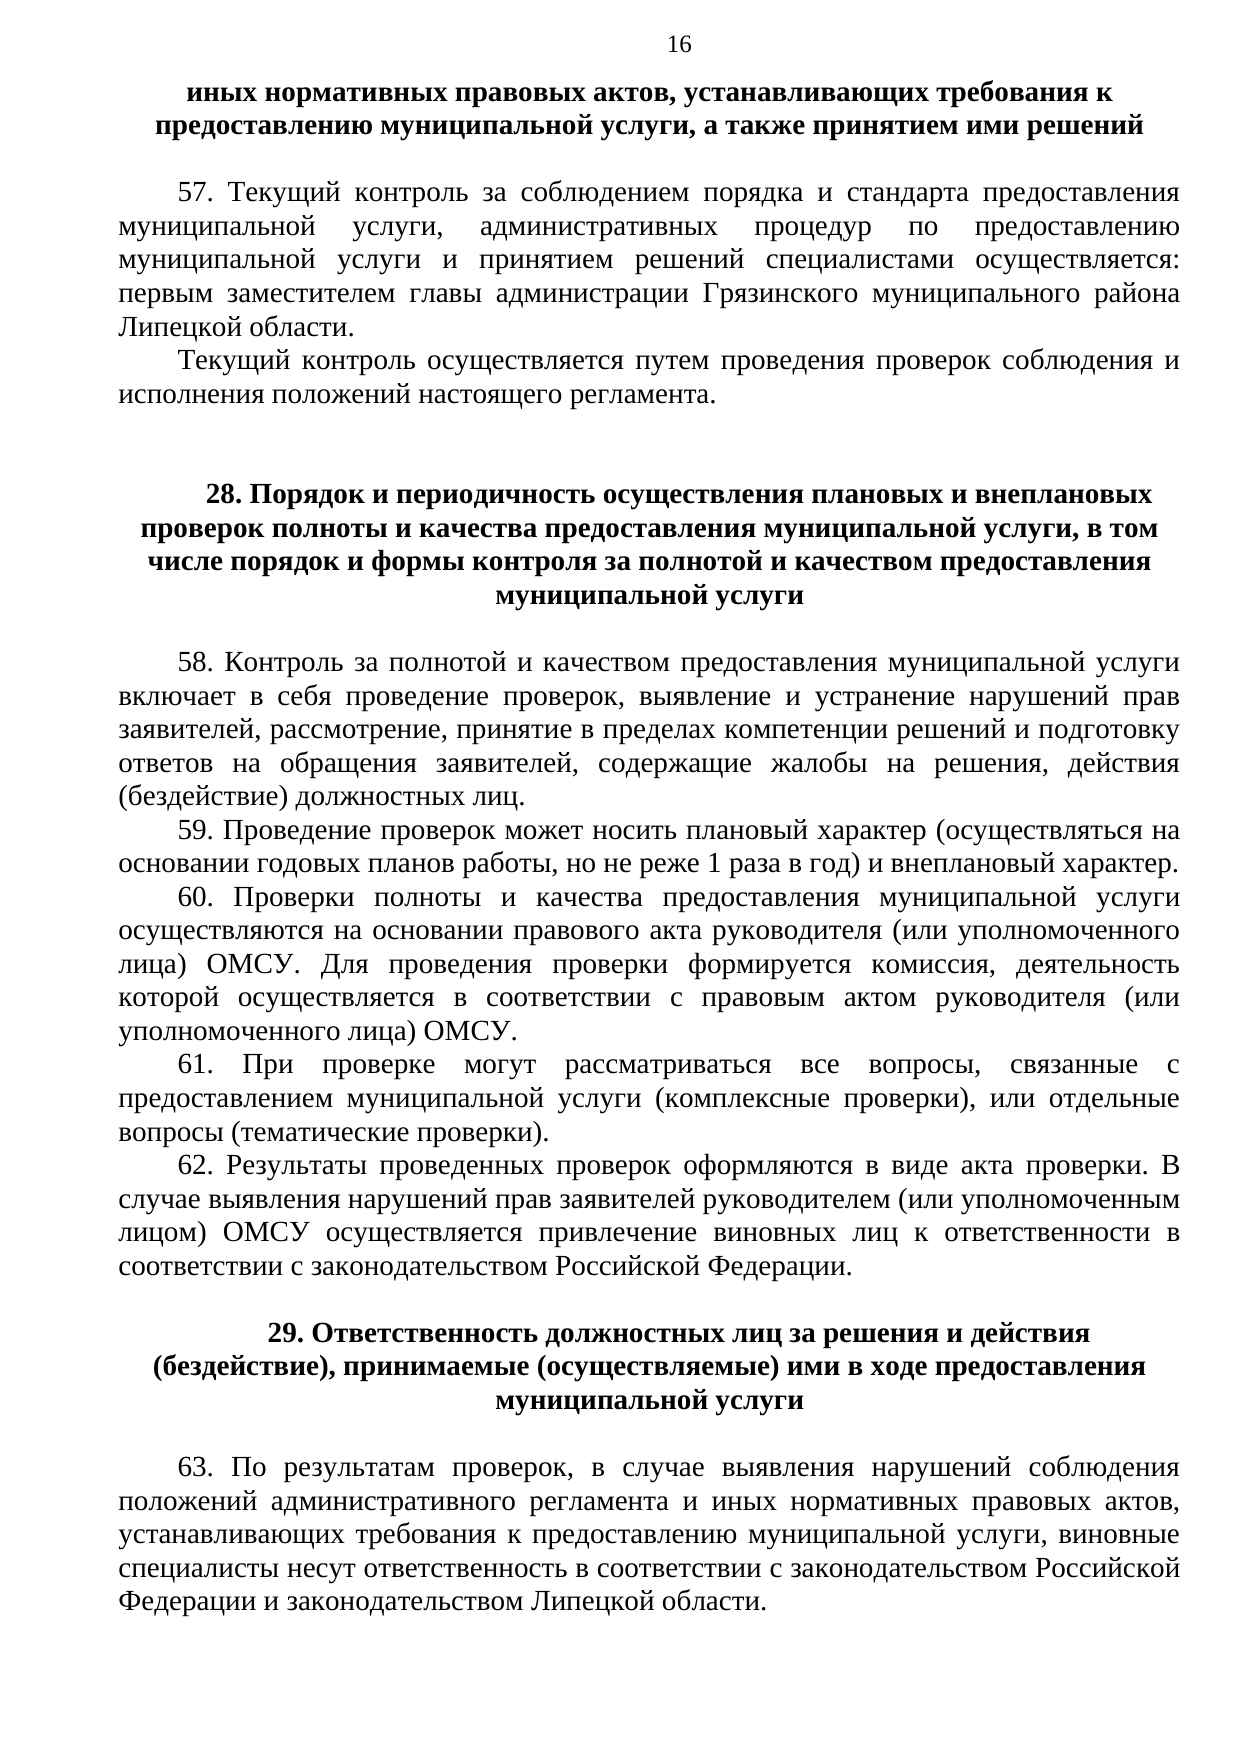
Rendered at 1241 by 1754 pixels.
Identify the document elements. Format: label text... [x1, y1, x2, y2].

text 61. При проверке могут рассматриваться все вопросы, связанные с предоставлением муниципальной услуги (комплексные проверки), или отдельные вопросы (тематические проверки). [118, 1047, 1181, 1147]
text 60. Проверки полноты и качества предоставления муниципальной услуги осуществляются на основании правового акта руководителя (или уполномоченного лица) ОМСУ. Для проведения проверки формируется комиссия, деятельность которой осуществляется в соответствии с правовым актом руководителя (или уполномоченного лица) ОМСУ. [118, 879, 1181, 1047]
text 28. Порядок и периодичность осуществления плановых и внеплановых проверок полноты и качества предоставления муниципальной услуги, в том числе порядок и формы контроля за полнотой и качеством предоставления муниципальной услуги [118, 476, 1181, 611]
text 29. Ответственность должностных лиц за решения и действия (бездействие), принимаемые (осуществляемые) ими в ходе предоставления муниципальной услуги [118, 1315, 1181, 1416]
text 57. Текущий контроль за соблюдением порядка и стандарта предоставления муниципальной услуги, административных процедур по предоставлению муниципальной услуги и принятием решений специалистами осуществляется: первым заместителем главы администрации Грязинского муниципального района Липецкой области. [118, 174, 1181, 342]
text Текущий контроль осуществляется путем проведения проверок соблюдения и исполнения положений настоящего регламента. [118, 342, 1181, 409]
text 62. Результаты проведенных проверок оформляются в виде акта проверки. В случае выявления нарушений прав заявителей руководителем (или уполномоченным лицом) ОМСУ осуществляется привлечение виновных лиц к ответственности в соответствии с законодательством Российской Федерации. [118, 1147, 1181, 1281]
subtitle 59. Проведение проверок может носить плановый характер (осуществляться на основании годовых планов работы, но не реже 1 раза в год) и внеплановый характер. [118, 812, 1181, 879]
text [118, 74, 1181, 141]
subtitle 58. Контроль за полнотой и качеством предоставления муниципальной услуги включает в себя проведение проверок, выявление и устранение нарушений прав заявителей, рассмотрение, принятие в пределах компетенции решений и подготовку ответов на обращения заявителей, содержащие жалобы на решения, действия (бездействие) должностных лиц. [118, 644, 1181, 812]
text 63. По результатам проверок, в случае выявления нарушений соблюдения положений административного регламента и иных нормативных правовых актов, устанавливающих требования к предоставлению муниципальной услуги, виновные специалисты несут ответственность в соответствии с законодательством Российской Федерации и законодательством Липецкой области. [118, 1449, 1181, 1617]
